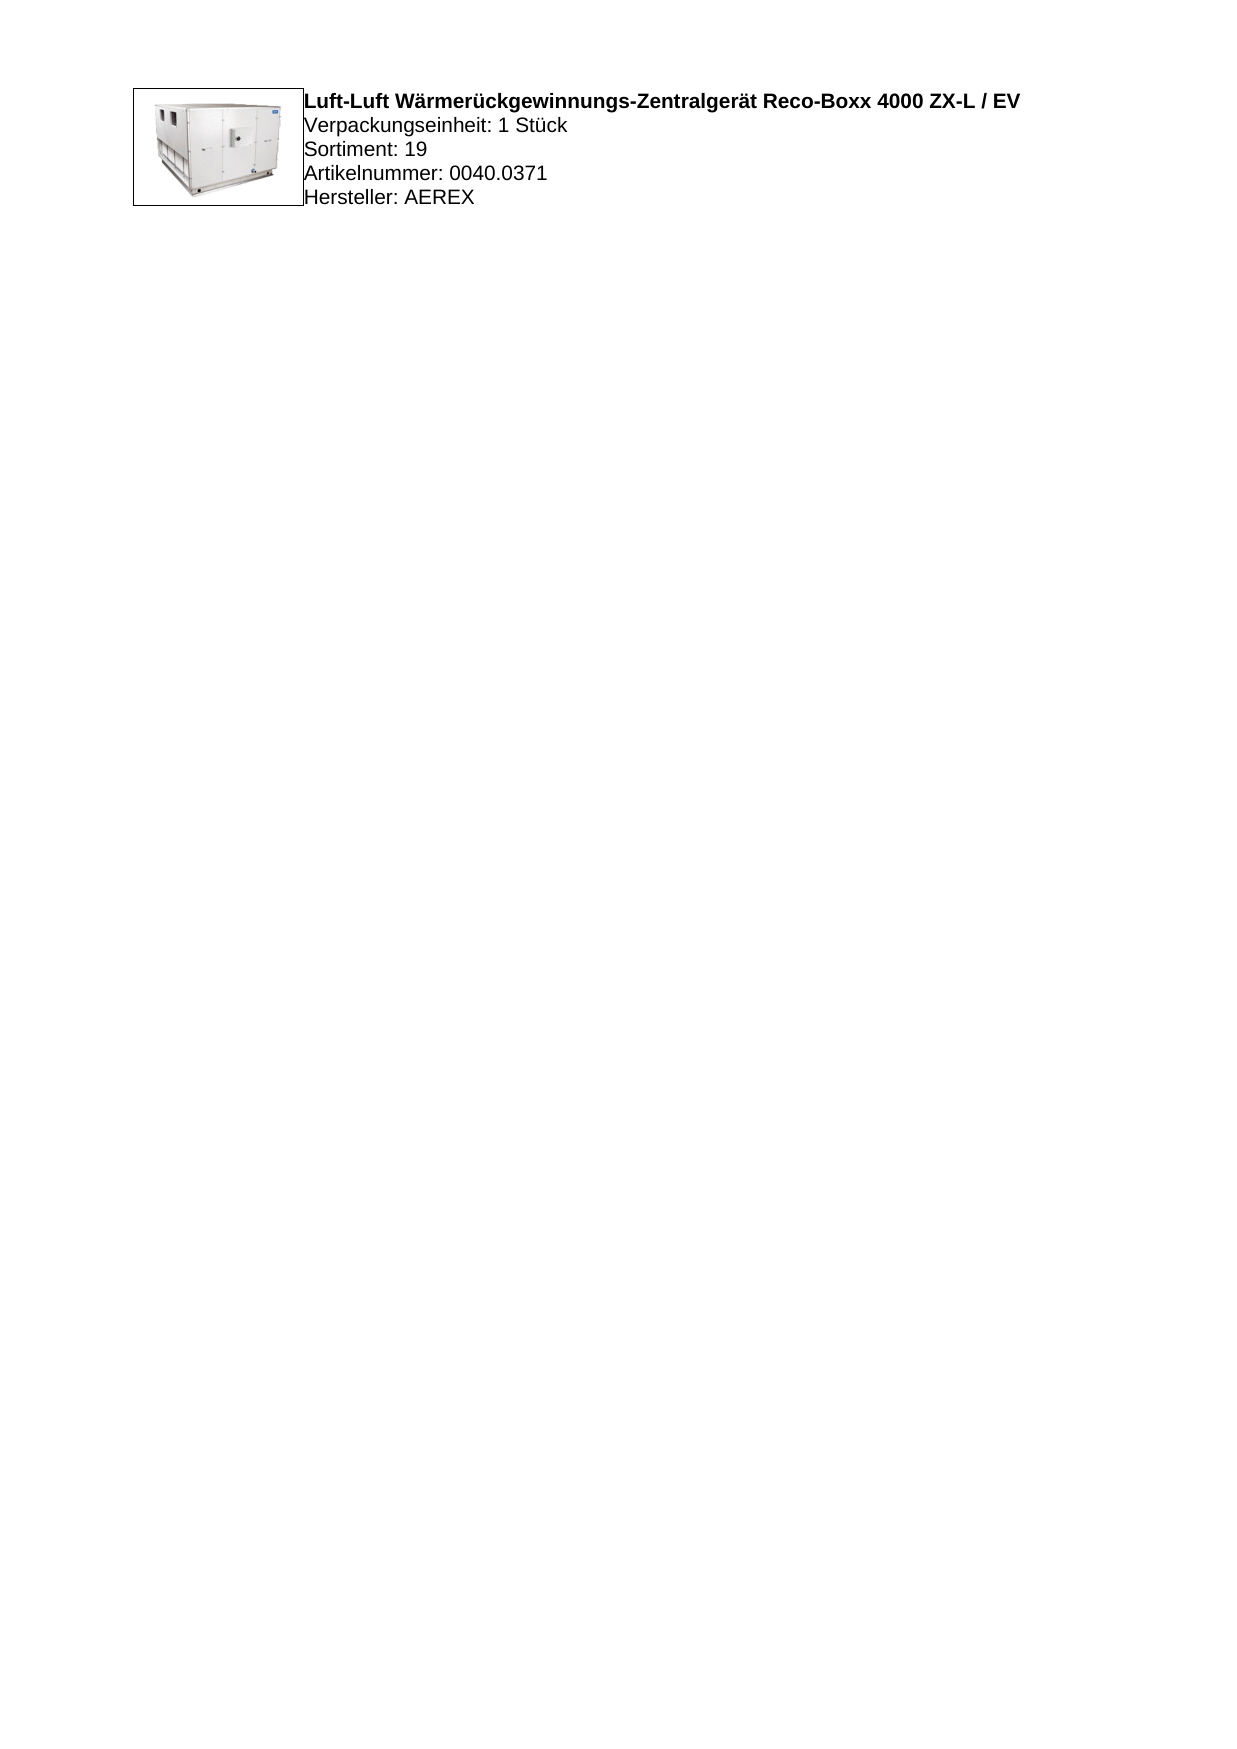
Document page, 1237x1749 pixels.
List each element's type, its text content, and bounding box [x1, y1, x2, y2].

text Luft-Luft Wärmerückgewinnungs-Zentralgerät Reco-Boxx 4000 ZX-L / EVVerpackungseinheit: 1 StückSortiment: 19 Artikelnummer: 0040.0371Hersteller: AEREX [133, 89, 1148, 208]
picture [134, 89, 303, 205]
